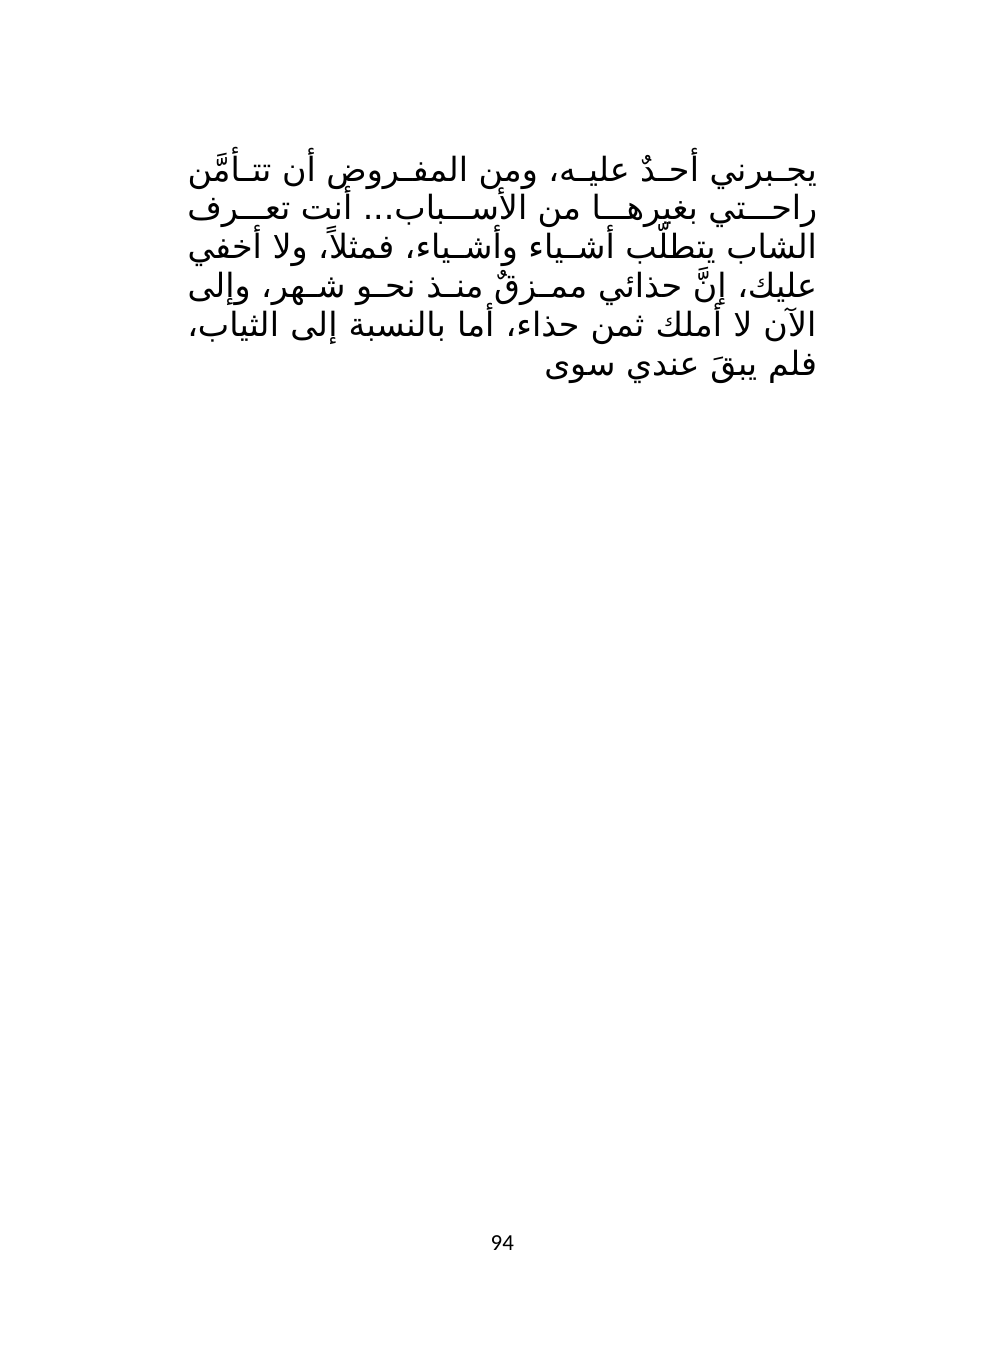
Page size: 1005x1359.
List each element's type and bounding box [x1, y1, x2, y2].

text [187, 150, 817, 383]
